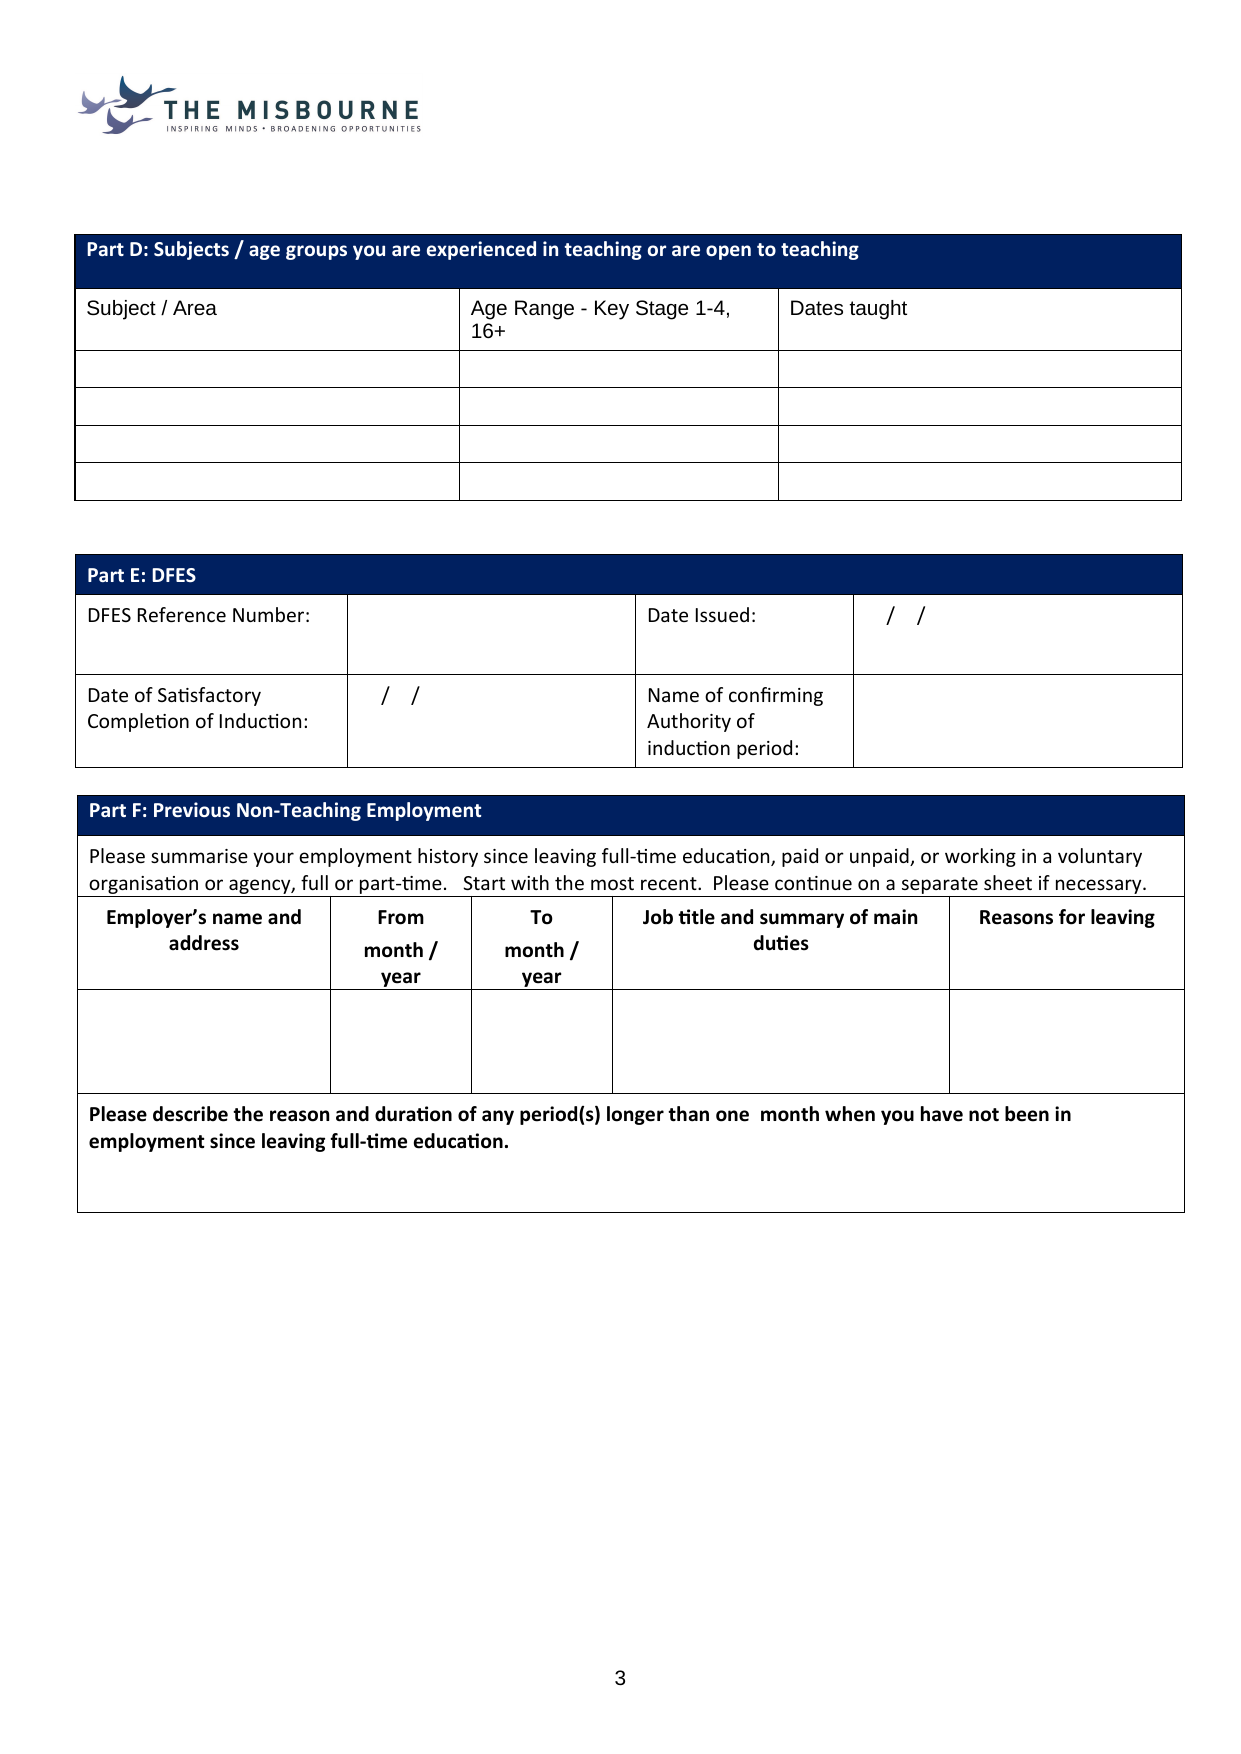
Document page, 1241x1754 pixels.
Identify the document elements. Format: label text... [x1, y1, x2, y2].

table_header Part F: Previous Non-Teaching Employment [78, 796, 1184, 835]
table_cell Please describe the reason and duration of any period(s) longer than one month when you have not been in employment since leaving full-time education. [78, 1094, 1184, 1212]
table_header Part E: DFES [76, 555, 1182, 594]
table_cell Job title and summary of main duties [613, 897, 949, 989]
table_cell [854, 675, 1182, 767]
table_cell From month / year [331, 897, 471, 989]
table_cell [613, 990, 949, 1093]
picture [75, 73, 423, 137]
table_cell Age Range - Key Stage 1-4, 16+ [460, 289, 778, 349]
table_cell Subject / Area [76, 289, 459, 349]
table_cell [460, 426, 778, 462]
table_cell Dates taught [779, 289, 1181, 349]
table_cell [331, 990, 471, 1093]
table_cell To month / year [472, 897, 612, 989]
table_cell [779, 426, 1181, 462]
table_cell Date Issued: [636, 595, 853, 673]
table_cell / / [854, 595, 1182, 673]
table_cell [950, 990, 1184, 1093]
table_cell [76, 388, 459, 424]
table_cell / / [348, 675, 635, 767]
table_cell Date of Satisfactory Completion of Induction: [76, 675, 347, 767]
table_cell Name of confirming Authority of induction period: [636, 675, 853, 767]
table_cell [779, 388, 1181, 424]
table_cell Please summarise your employment history since leaving full-time education, paid or unpaid, or working in a voluntary organisation or agency, full or part-time. Start with the most recent. Please continue on a separate sheet if necessary. [78, 836, 1184, 896]
table_cell [779, 351, 1181, 387]
table_cell [460, 351, 778, 387]
table_cell [76, 463, 459, 499]
table_cell DFES Reference Number: [76, 595, 347, 673]
table_cell [348, 595, 635, 673]
table_cell [779, 463, 1181, 499]
table_cell Reasons for leaving [950, 897, 1184, 989]
table_header Part D: Subjects / age groups you are experienced in teaching or are open to teaching [76, 235, 1181, 288]
table_cell [76, 351, 459, 387]
table_cell [472, 990, 612, 1093]
table_cell [460, 463, 778, 499]
table_cell [78, 990, 330, 1093]
table_cell [76, 426, 459, 462]
table_cell [460, 388, 778, 424]
table_cell Employer’s name and address [78, 897, 330, 989]
